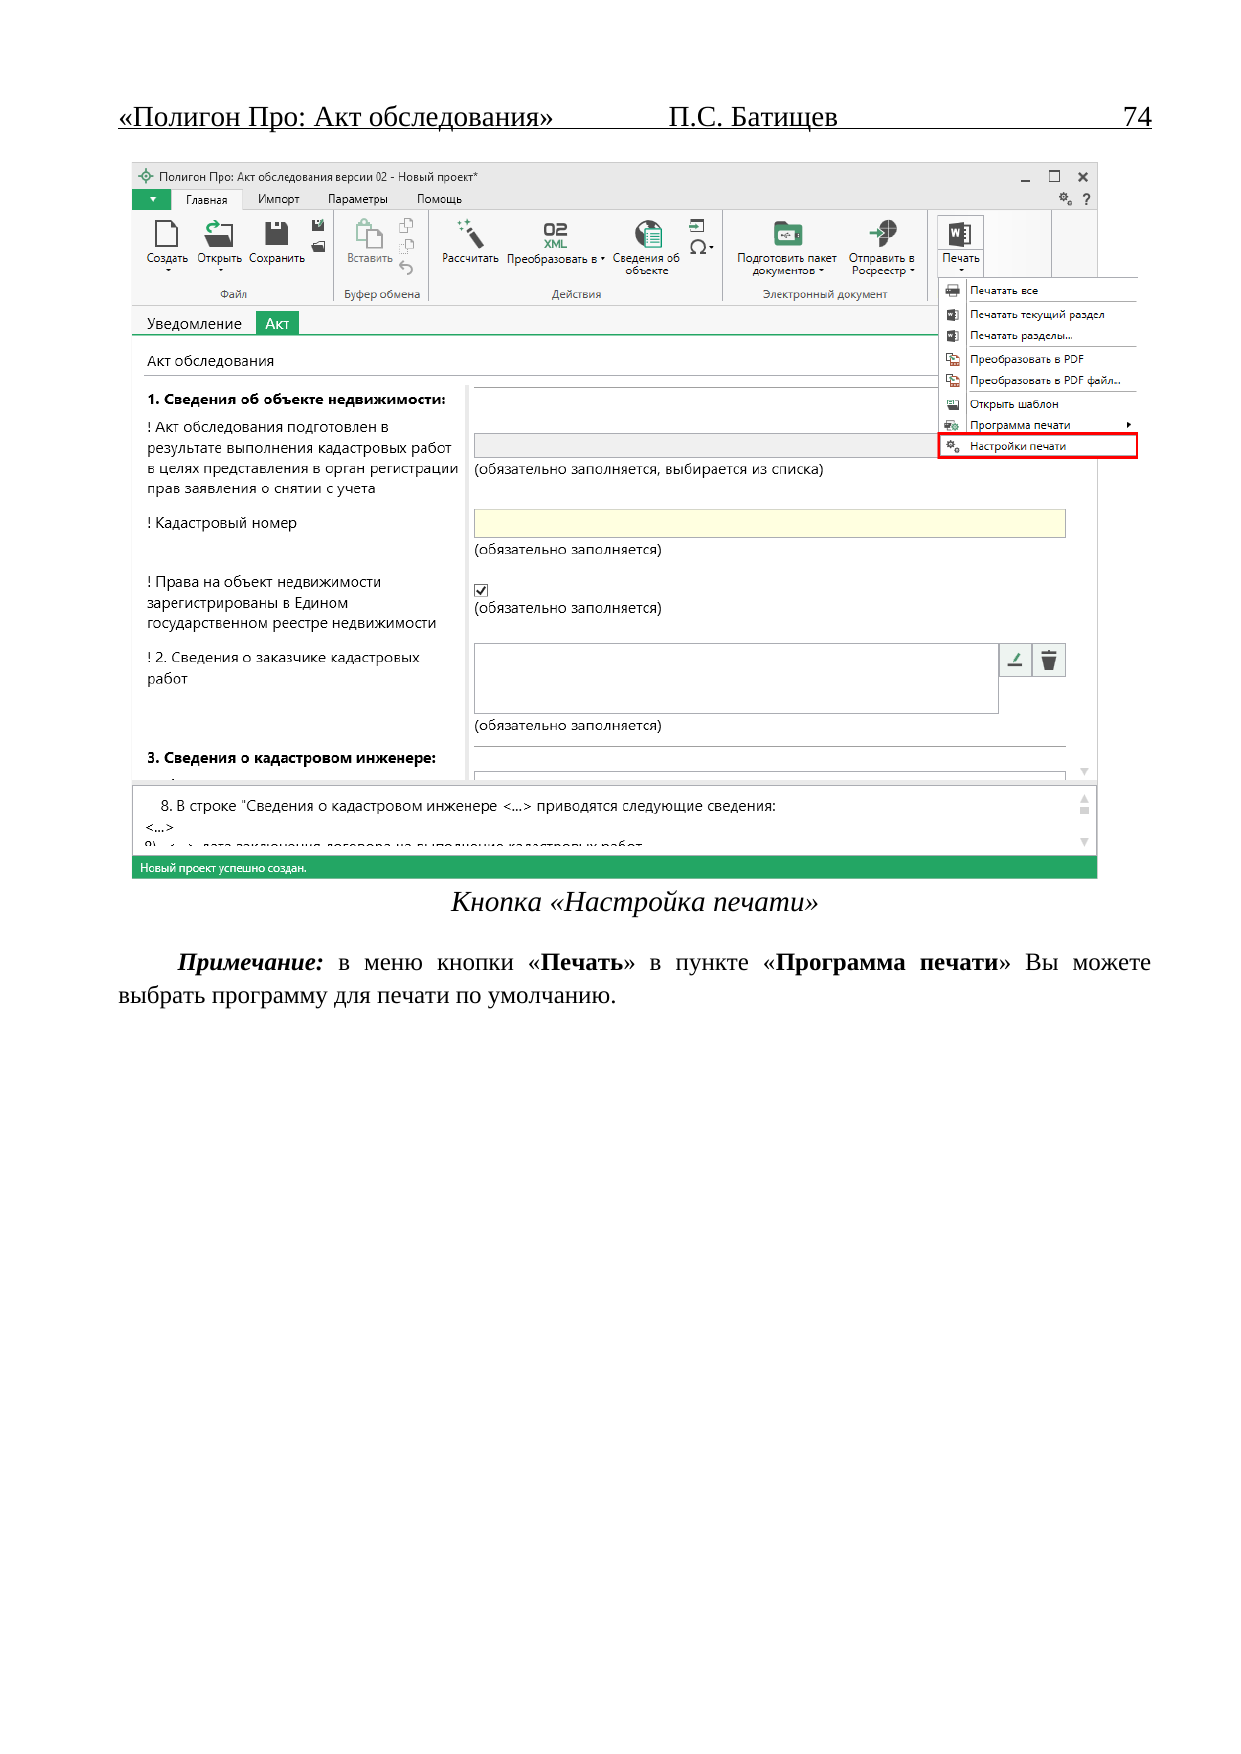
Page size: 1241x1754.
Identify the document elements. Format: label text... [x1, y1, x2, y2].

picture [131, 162, 1138, 879]
text Примечание: в меню кнопки «Печать» в пункте «Программа печати» Вы можете выбрать программу для печати по умолчанию. [118, 947, 1152, 1009]
